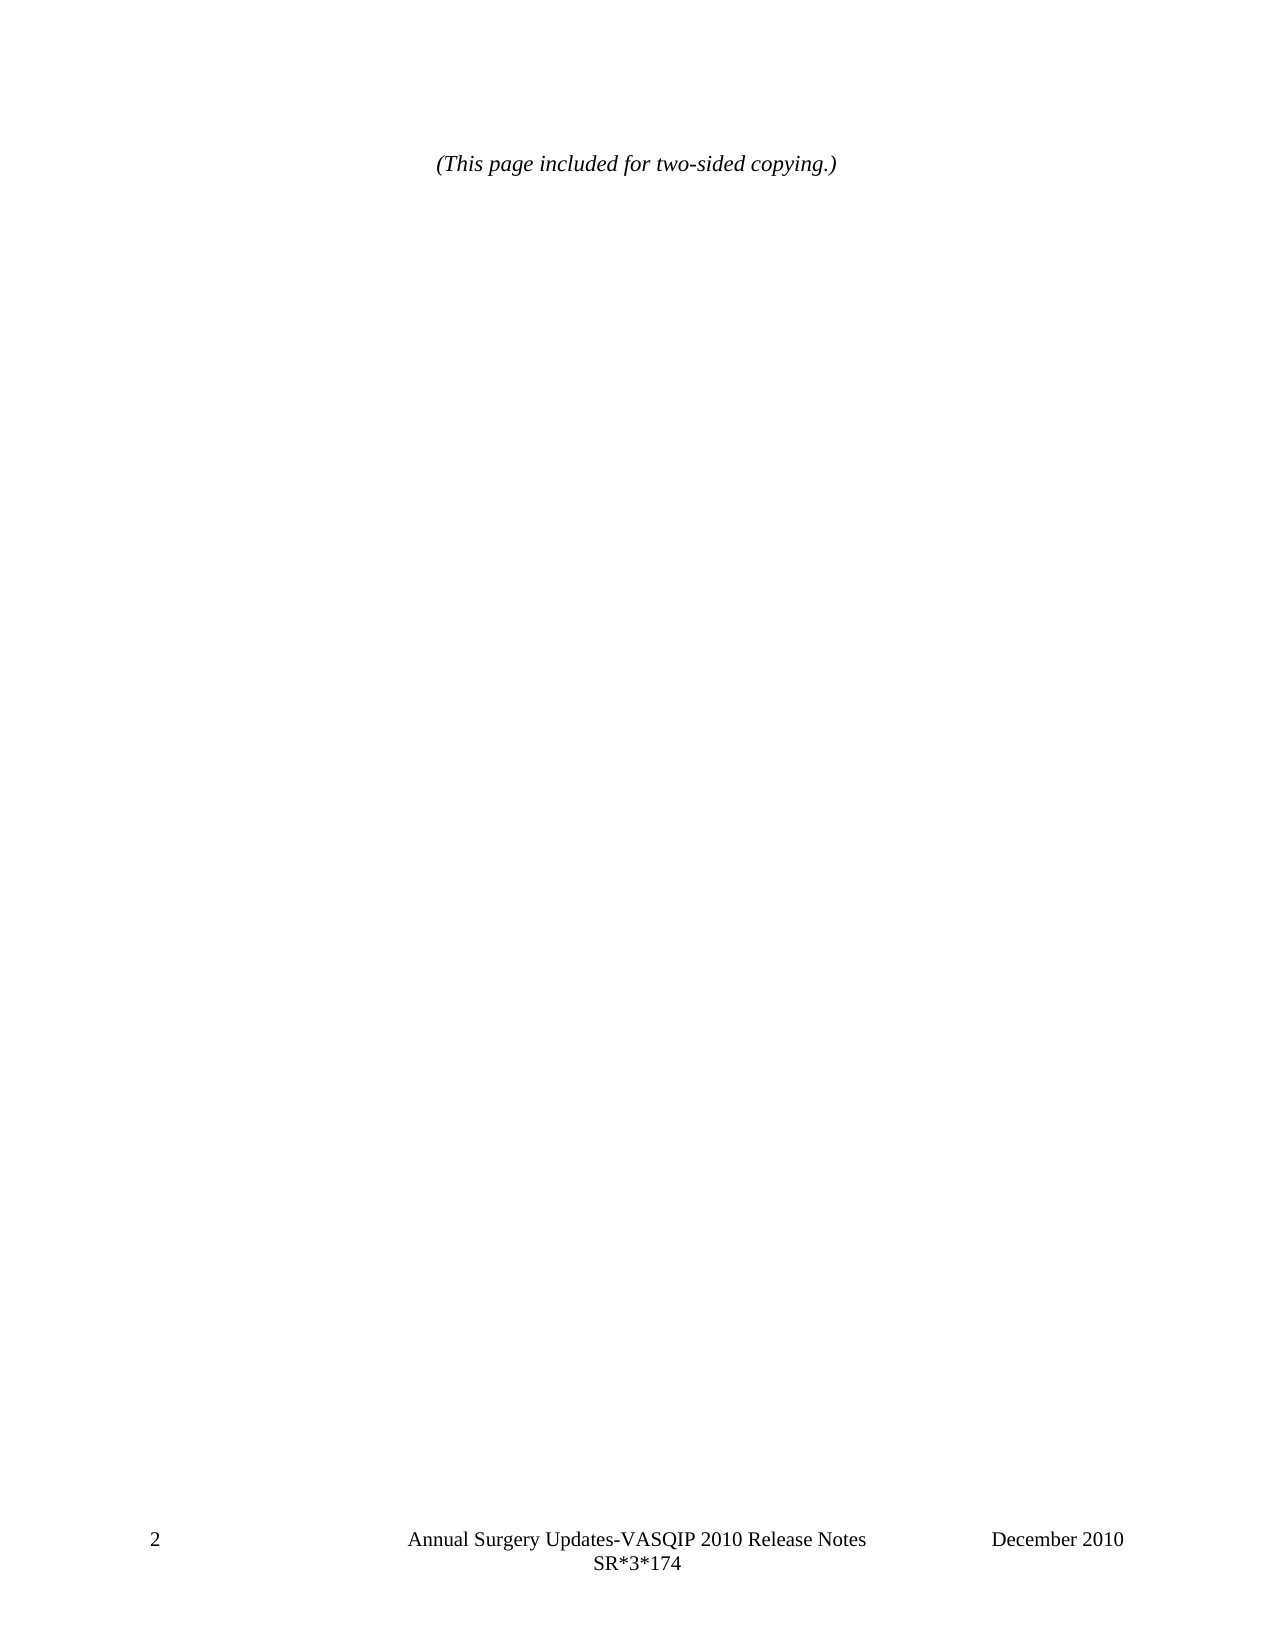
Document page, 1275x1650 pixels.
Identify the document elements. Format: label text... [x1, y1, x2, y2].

text (This page included for two-sided copying.) [150, 150, 1125, 176]
